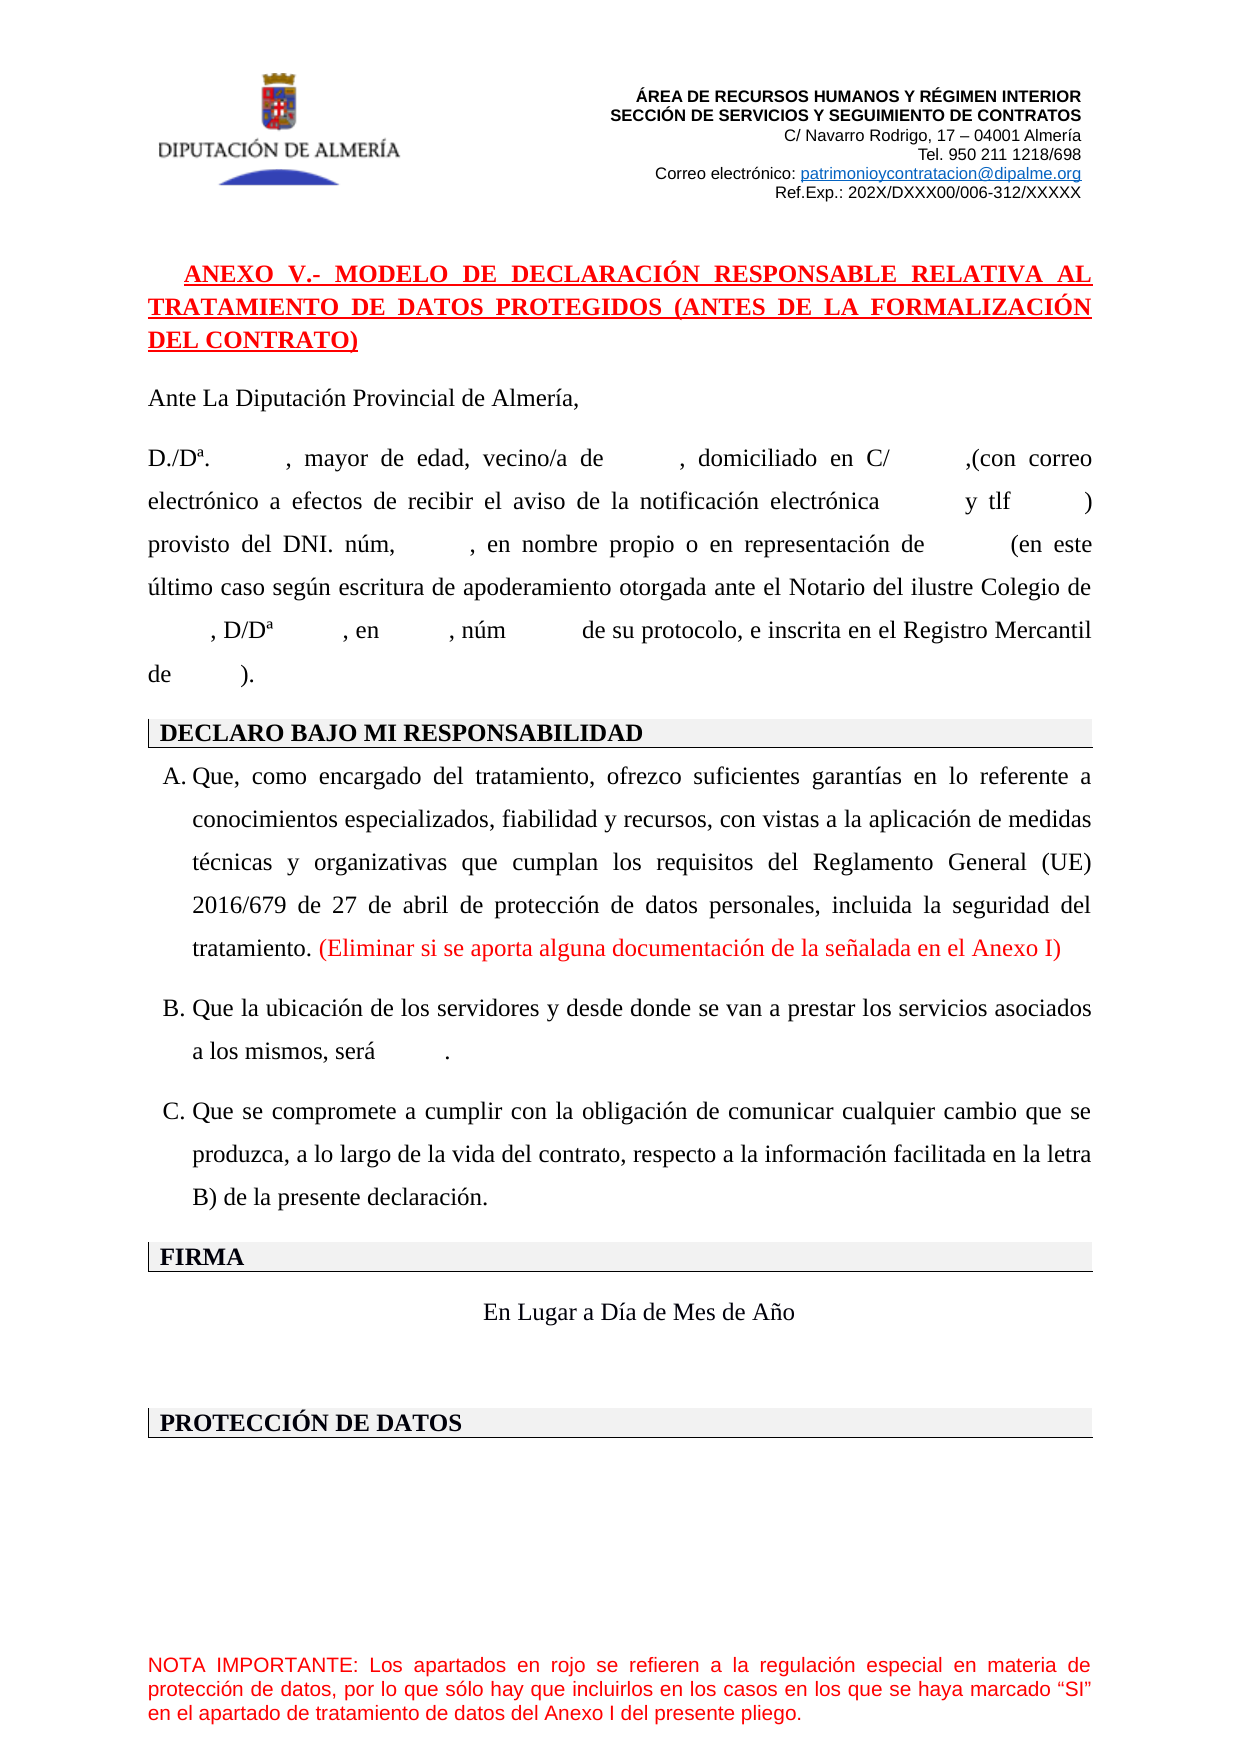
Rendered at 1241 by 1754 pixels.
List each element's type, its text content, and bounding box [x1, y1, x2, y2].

list Que la ubicación de los servidores y desde donde se van a prestar los servicios asociados a los mismos, será . [162, 993, 1092, 1065]
table_header FIRMA [149, 1242, 1092, 1271]
table_header PROTECCIÓN DE DATOS [149, 1408, 1092, 1437]
picture [158, 73, 402, 187]
list Que se compromete a cumplir con la obligación de comunicar cualquier cambio que se produzca, a lo largo de la vida del contrato, respecto a la información facilitada en la letra B) de la presente declaración. [162, 1096, 1092, 1211]
text D./Dª. , mayor de edad, vecino/a de , domiciliado en C/ ,(con correo electrónico a efectos de recibir el aviso de la notificación electrónica y tlf ) provisto del DNI. núm, , en nombre propio o en representación de (en este último caso según escritura de apoderamiento otorgada ante el Notario del ilustre Colegio de , D/Dª , en , núm de su protocolo, e inscrita en el Registro Mercantil de ). [148, 443, 1092, 687]
text ANEXO V.- MODELO DE DECLARACIÓN RESPONSABLE RELATIVA AL TRATAMIENTO DE DATOS PROTEGIDOS (ANTES DE LA FORMALIZACIÓN DEL CONTRATO) [148, 319, 1092, 354]
table_header DECLARO BAJO MI RESPONSABILIDAD [149, 719, 1092, 747]
list Que, como encargado del tratamiento, ofrezco suficientes garantías en lo referente a conocimientos especializados, fiabilidad y recursos, con vistas a la aplicación de medidas técnicas y organizativas que cumplan los requisitos del Reglamento General (UE) 2016/679 de 27 de abril de protección de datos personales, incluida la seguridad del tratamiento. (Eliminar si se aporta alguna documentación de la señalada en el Anexo I) [162, 761, 1092, 962]
text Ante La Diputación Provincial de Almería, [148, 383, 1092, 412]
text En Lugar a Día de Mes de Año [185, 1297, 1092, 1369]
text ANEXO V.- MODELO DE DECLARACIÓN RESPONSABLE RELATIVA AL TRATAMIENTO DE DATOS PROTEGIDOS (ANTES DE LA FORMALIZACIÓN DEL CONTRATO) [148, 259, 1092, 317]
